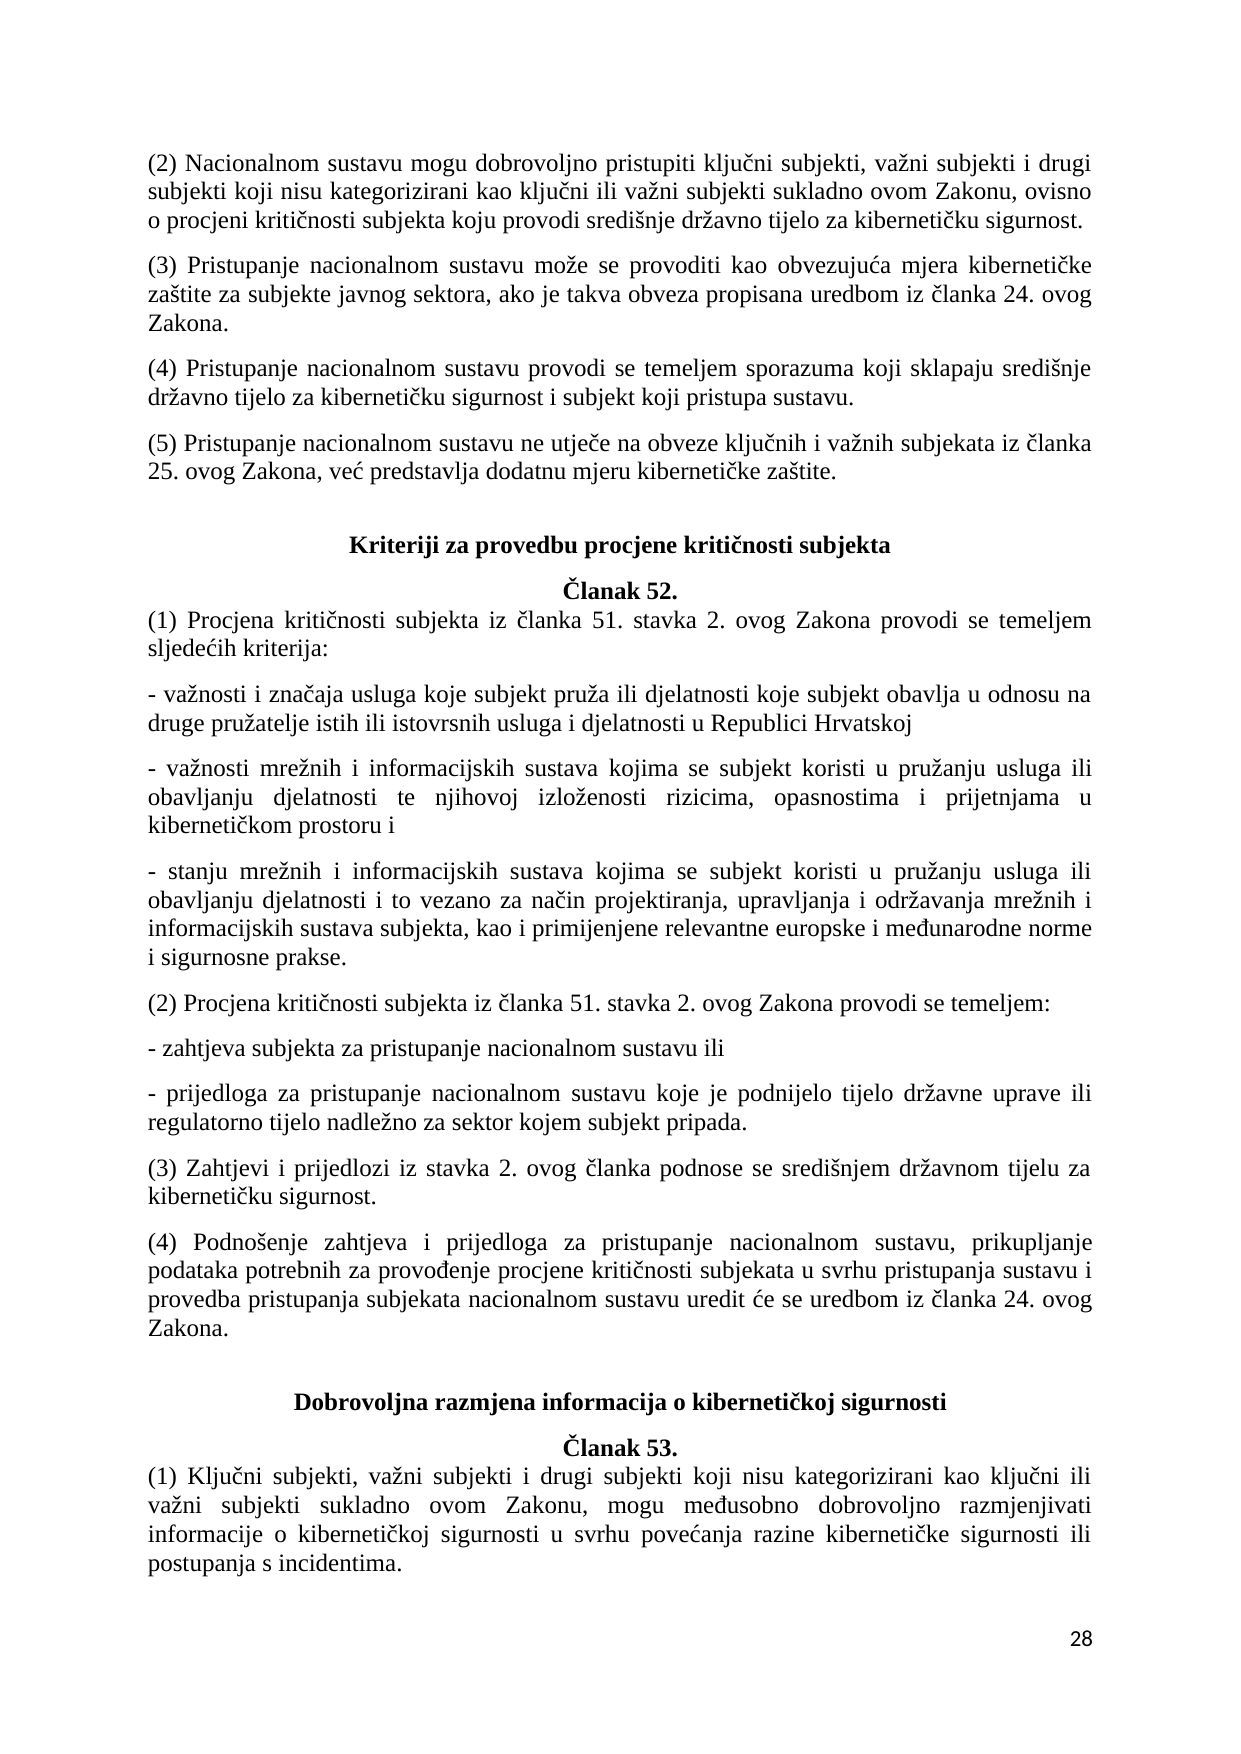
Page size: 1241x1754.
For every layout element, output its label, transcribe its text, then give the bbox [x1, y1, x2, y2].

text - stanju mrežnih i informacijskih sustava kojima se subjekt koristi u pružanju usluga ili obavljanju djelatnosti i to vezano za način projektiranja, upravljanja i održavanja mrežnih i informacijskih sustava subjekta, kao i primijenjene relevantne europske i međunarodne norme i sigurnosne prakse. [148, 856, 1093, 971]
text (3) Zahtjevi i prijedlozi iz stavka 2. ovog članka podnose se središnjem državnom tijelu za kibernetičku sigurnost. [148, 1153, 1093, 1210]
text - prijedloga za pristupanje nacionalnom sustavu koje je podnijelo tijelo državne uprave ili regulatorno tijelo nadležno za sektor kojem subjekt pripada. [148, 1078, 1093, 1136]
text Članak 53. [148, 1433, 1093, 1461]
text - zahtjeva subjekta za pristupanje nacionalnom sustavu ili [148, 1033, 1093, 1062]
text (2) Nacionalnom sustavu mogu dobrovoljno pristupiti ključni subjekti, važni subjekti i drugi subjekti koji nisu kategorizirani kao ključni ili važni subjekti sukladno ovom Zakonu, ovisno o procjeni kritičnosti subjekta koju provodi središnje državno tijelo za kibernetičku sigurnost. [148, 148, 1093, 234]
text (5) Pristupanje nacionalnom sustavu ne utječe na obveze ključnih i važnih subjekata iz članka 25. ovog Zakona, već predstavlja dodatnu mjeru kibernetičke zaštite. [148, 428, 1093, 485]
text (4) Podnošenje zahtjeva i prijedloga za pristupanje nacionalnom sustavu, prikupljanje podataka potrebnih za provođenje procjene kritičnosti subjekata u svrhu pristupanja sustavu i provedba pristupanja subjekata nacionalnom sustavu uredit će se uredbom iz članka 24. ovog Zakona. [148, 1227, 1093, 1342]
text (2) Procjena kritičnosti subjekta iz članka 51. stavka 2. ovog Zakona provodi se temeljem: [148, 988, 1093, 1016]
text Članak 52. [148, 576, 1093, 605]
text - važnosti i značaja usluga koje subjekt pruža ili djelatnosti koje subjekt obavlja u odnosu na druge pružatelje istih ili istovrsnih usluga i djelatnosti u Republici Hrvatskoj [148, 679, 1093, 736]
text Kriteriji za provedbu procjene kritičnosti subjekta [148, 531, 1093, 559]
text (3) Pristupanje nacionalnom sustavu može se provoditi kao obvezujuća mjera kibernetičke zaštite za subjekte javnog sektora, ako je takva obveza propisana uredbom iz članka 24. ovog Zakona. [148, 251, 1093, 337]
text (1) Ključni subjekti, važni subjekti i drugi subjekti koji nisu kategorizirani kao ključni ili važni subjekti sukladno ovom Zakonu, mogu međusobno dobrovoljno razmjenjivati informacije o kibernetičkoj sigurnosti u svrhu povećanja razine kibernetičke sigurnosti ili postupanja s incidentima. [148, 1461, 1093, 1576]
text Dobrovoljna razmjena informacija o kibernetičkoj sigurnosti [148, 1387, 1093, 1416]
text (1) Procjena kritičnosti subjekta iz članka 51. stavka 2. ovog Zakona provodi se temeljem sljedećih kriterija: [148, 605, 1093, 662]
text (4) Pristupanje nacionalnom sustavu provodi se temeljem sporazuma koji sklapaju središnje državno tijelo za kibernetičku sigurnost i subjekt koji pristupa sustavu. [148, 353, 1093, 411]
text - važnosti mrežnih i informacijskih sustava kojima se subjekt koristi u pružanju usluga ili obavljanju djelatnosti te njihovoj izloženosti rizicima, opasnostima i prijetnjama u kibernetičkom prostoru i [148, 753, 1093, 839]
